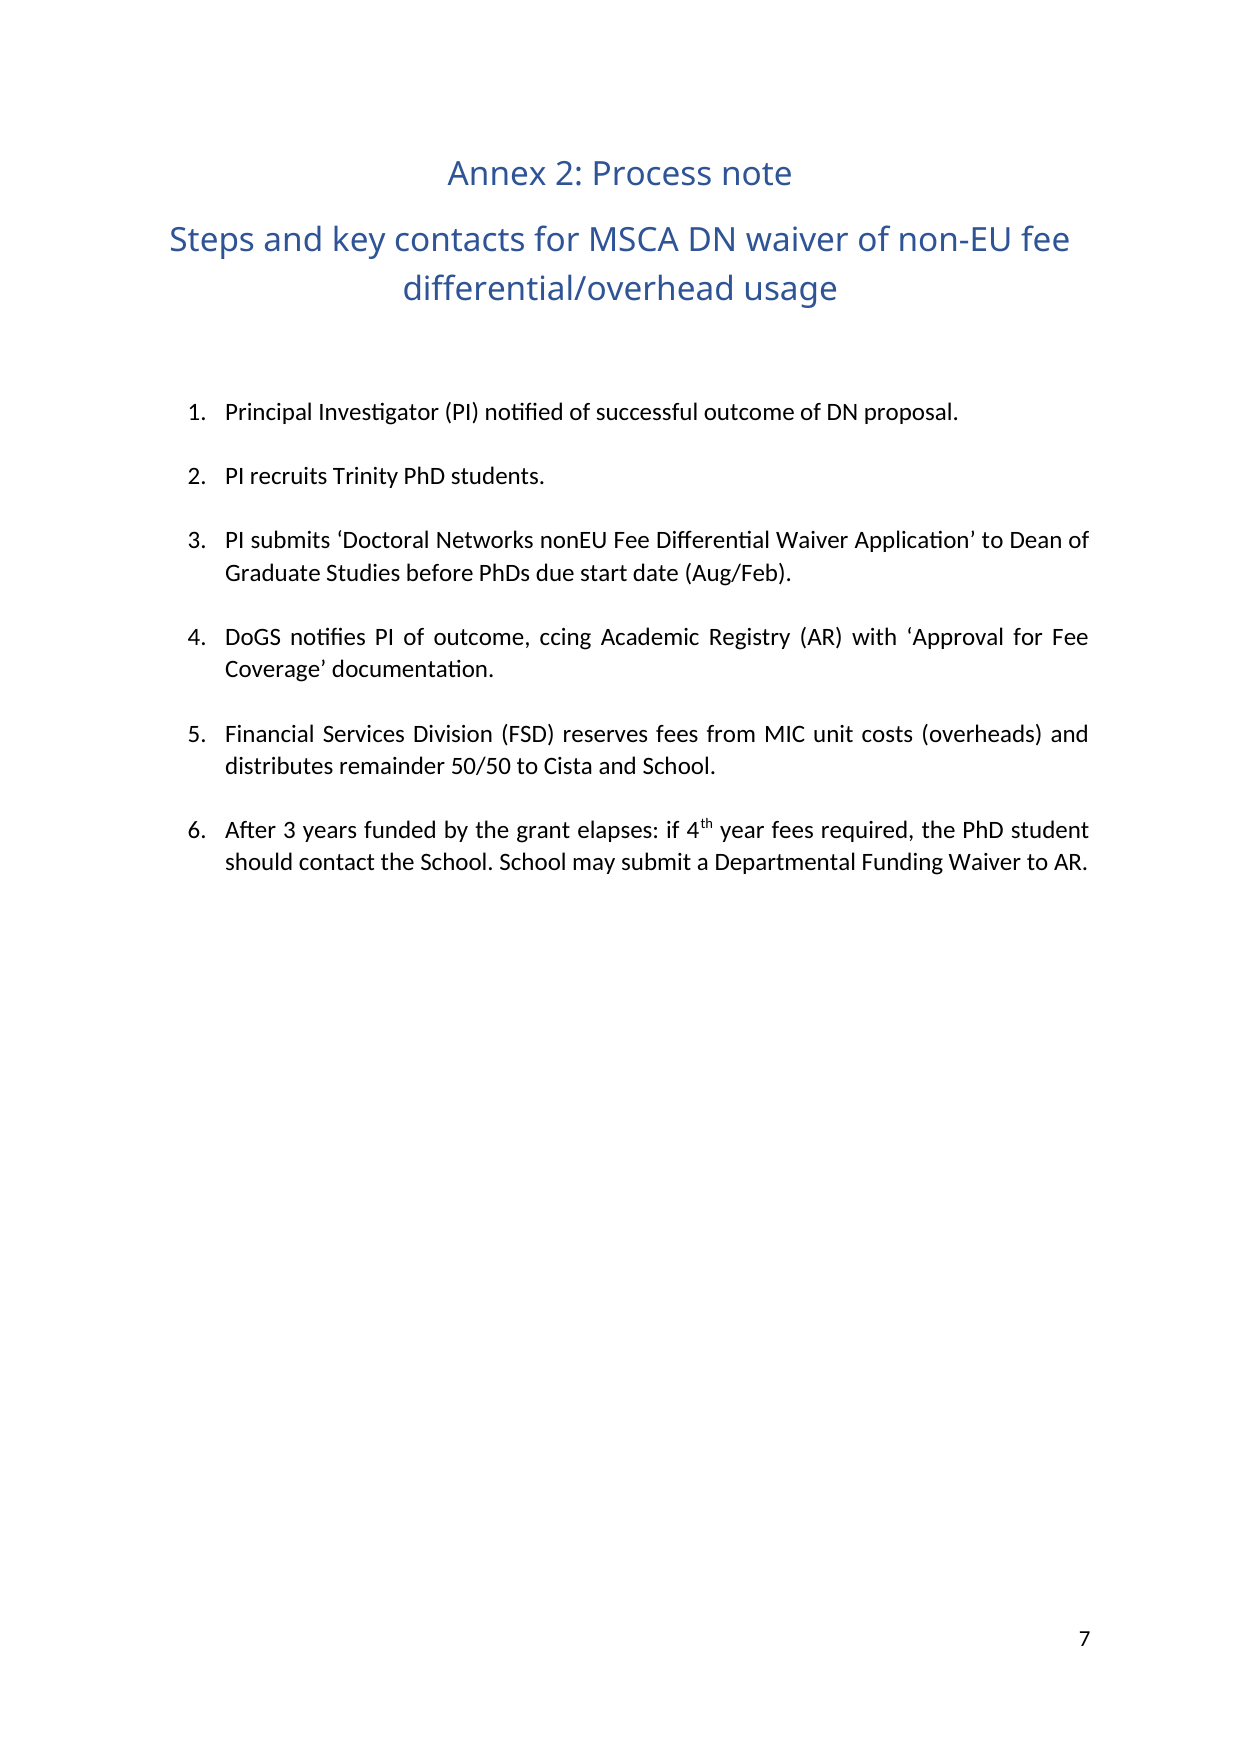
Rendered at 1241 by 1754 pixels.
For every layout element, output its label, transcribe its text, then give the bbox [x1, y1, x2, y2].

list After 3 years funded by the grant elapses: if 4th year fees required, the PhD student should contact the School. School may submit a Departmental Funding Waiver to AR. [187, 814, 1090, 877]
list PI recruits Trinity PhD students. [187, 460, 1090, 490]
list DoGS notifies PI of outcome, ccing Academic Registry (AR) with ‘Approval for Fee Coverage’ documentation. [187, 622, 1090, 684]
text Annex 2: Process note [150, 150, 1090, 195]
text Steps and key contacts for MSCA DN waiver of non-EU fee differential/overhead usage [150, 216, 1090, 310]
list PI submits ‘Doctoral Networks nonEU Fee Differential Waiver Application’ to Dean of Graduate Studies before PhDs due start date (Aug/Feb). [187, 525, 1090, 587]
list Principal Investigator (PI) notified of successful outcome of DN proposal. [187, 396, 1090, 426]
list Financial Services Division (FSD) reserves fees from MIC unit costs (overheads) and distributes remainder 50/50 to Cista and School. [187, 718, 1090, 781]
